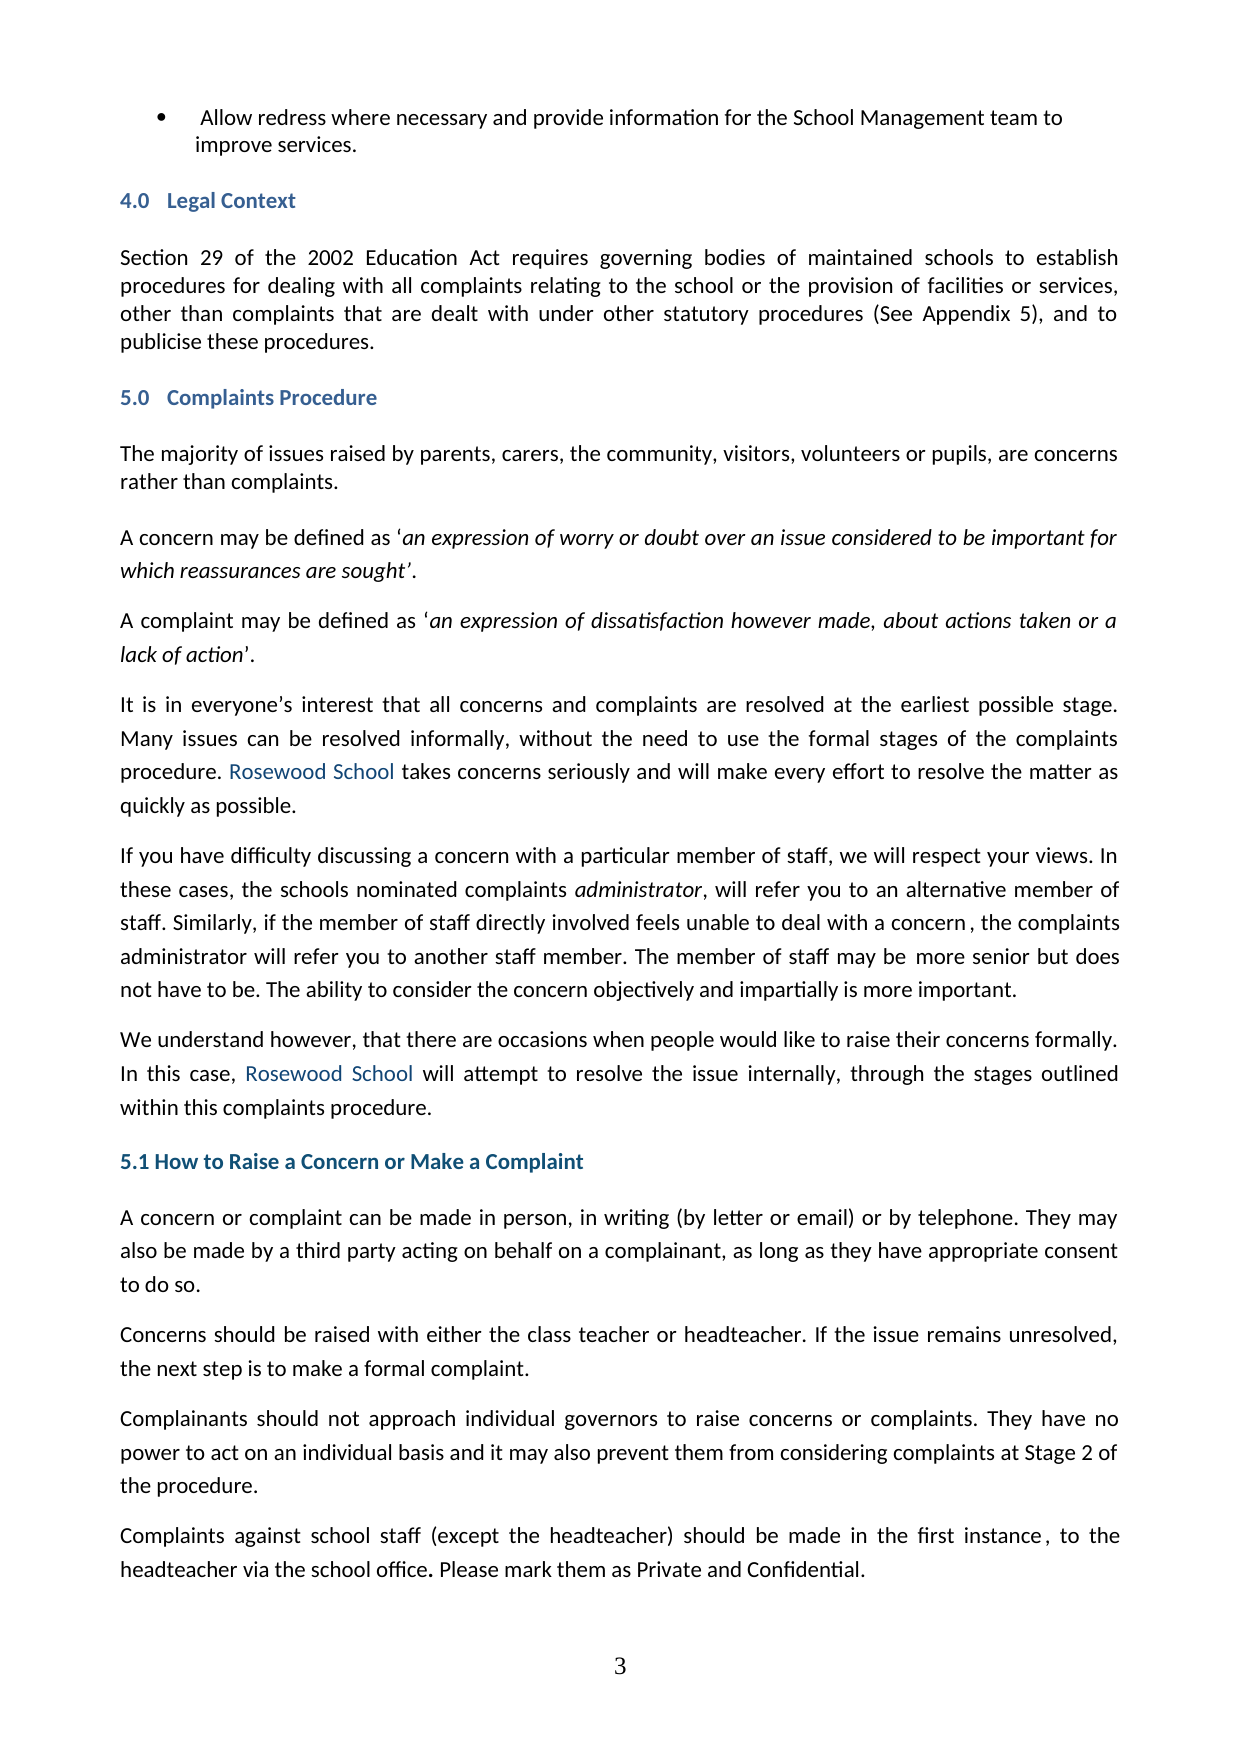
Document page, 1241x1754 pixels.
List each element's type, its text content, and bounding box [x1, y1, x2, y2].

subtitle 5.1 How to Raise a Concern or Make a Complaint [120, 1147, 1120, 1175]
text Concerns should be raised with either the class teacher or headteacher. If the issue remains unresolved, the next step is to make a formal complaint. [120, 1320, 1120, 1382]
subtitle Complaints Procedure [120, 383, 1120, 411]
text A complaint may be defined as ‘an expression of dissatisfaction however made, about actions taken or a lack of action’. [120, 607, 1120, 668]
list Allow redress where necessary and provide information for the School Management team to improve services. [157, 103, 1120, 159]
text Complaints against school staff (except the headteacher) should be made in the first instance, to the headteacher via the school office. Please mark them as Private and Confidential. [120, 1521, 1120, 1583]
text If you have difficulty discussing a concern with a particular member of staff, we will respect your views. In these cases, the schools nominated complaints administrator, will refer you to an alternative member of staff. Similarly, if the member of staff directly involved feels unable to deal with a concern, the complaints administrator will refer you to another staff member. The member of staff may be more senior but does not have to be. The ability to consider the concern objectively and impartially is more important. [120, 841, 1120, 1003]
text A concern may be defined as ‘an expression of worry or doubt over an issue considered to be important for which reassurances are sought’. [120, 523, 1120, 584]
text It is in everyone’s interest that all concerns and complaints are resolved at the earliest possible stage. Many issues can be resolved informally, without the need to use the formal stages of the complaints procedure. Rosewood School takes concerns seriously and will make every effort to resolve the matter as quickly as possible. [120, 690, 1120, 819]
subtitle Legal Context [120, 187, 1120, 215]
text Complainants should not approach individual governors to raise concerns or complaints. They have no power to act on an individual basis and it may also prevent them from considering complaints at Stage 2 of the procedure. [120, 1404, 1120, 1499]
text We understand however, that there are occasions when people would like to raise their concerns formally. In this case, Rosewood School will attempt to resolve the issue internally, through the stages outlined within this complaints procedure. [120, 1026, 1120, 1121]
text The majority of issues raised by parents, carers, the community, visitors, volunteers or pupils, are concerns rather than complaints. [120, 439, 1120, 495]
text Section 29 of the 2002 Education Act requires governing bodies of maintained schools to establish procedures for dealing with all complaints relating to the school or the provision of facilities or services, other than complaints that are dealt with under other statutory procedures (See Appendix 5), and to publicise these procedures. [120, 243, 1120, 355]
text A concern or complaint can be made in person, in writing (by letter or email) or by telephone. They may also be made by a third party acting on behalf on a complainant, as long as they have appropriate consent to do so. [120, 1203, 1120, 1298]
